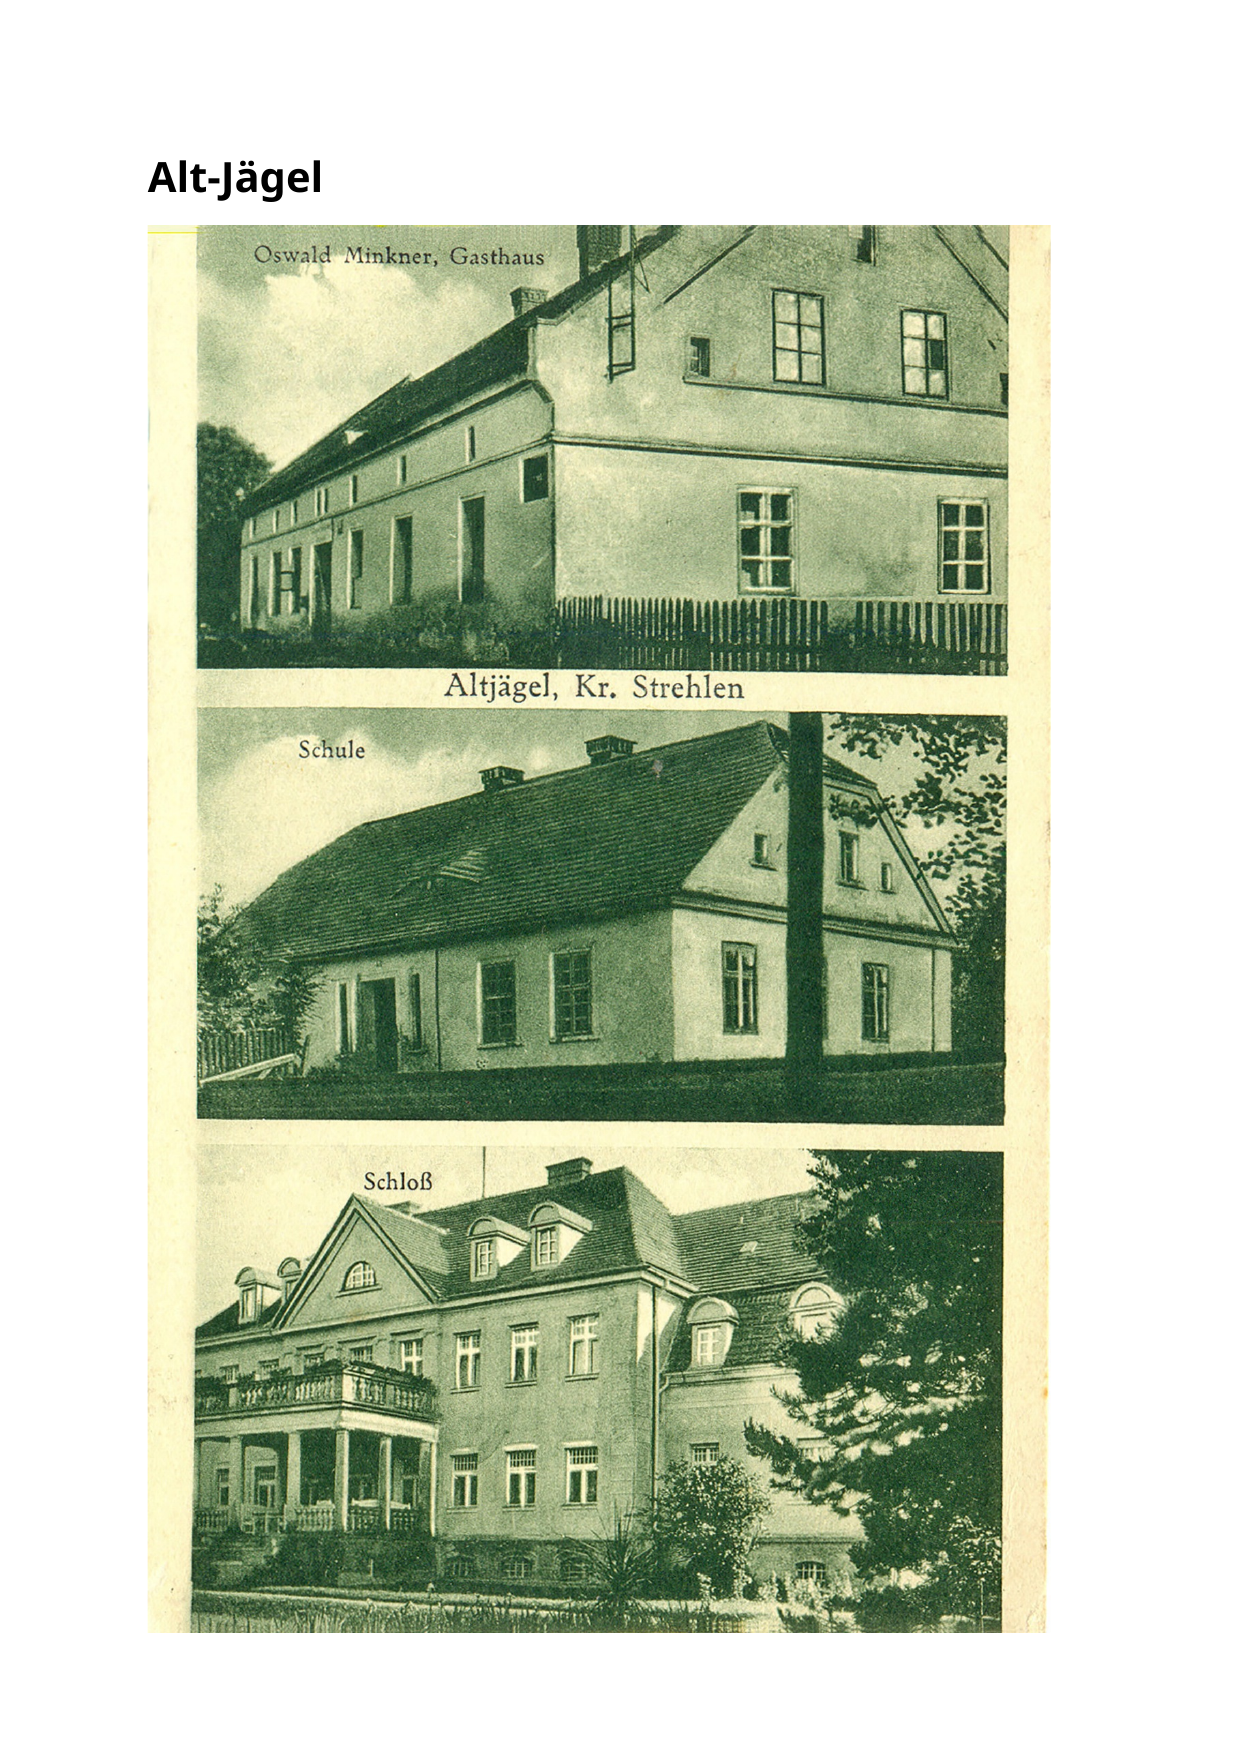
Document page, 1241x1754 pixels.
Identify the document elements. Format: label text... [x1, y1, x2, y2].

text Alt-Jägel [148, 148, 1093, 204]
picture [147, 225, 1051, 1633]
